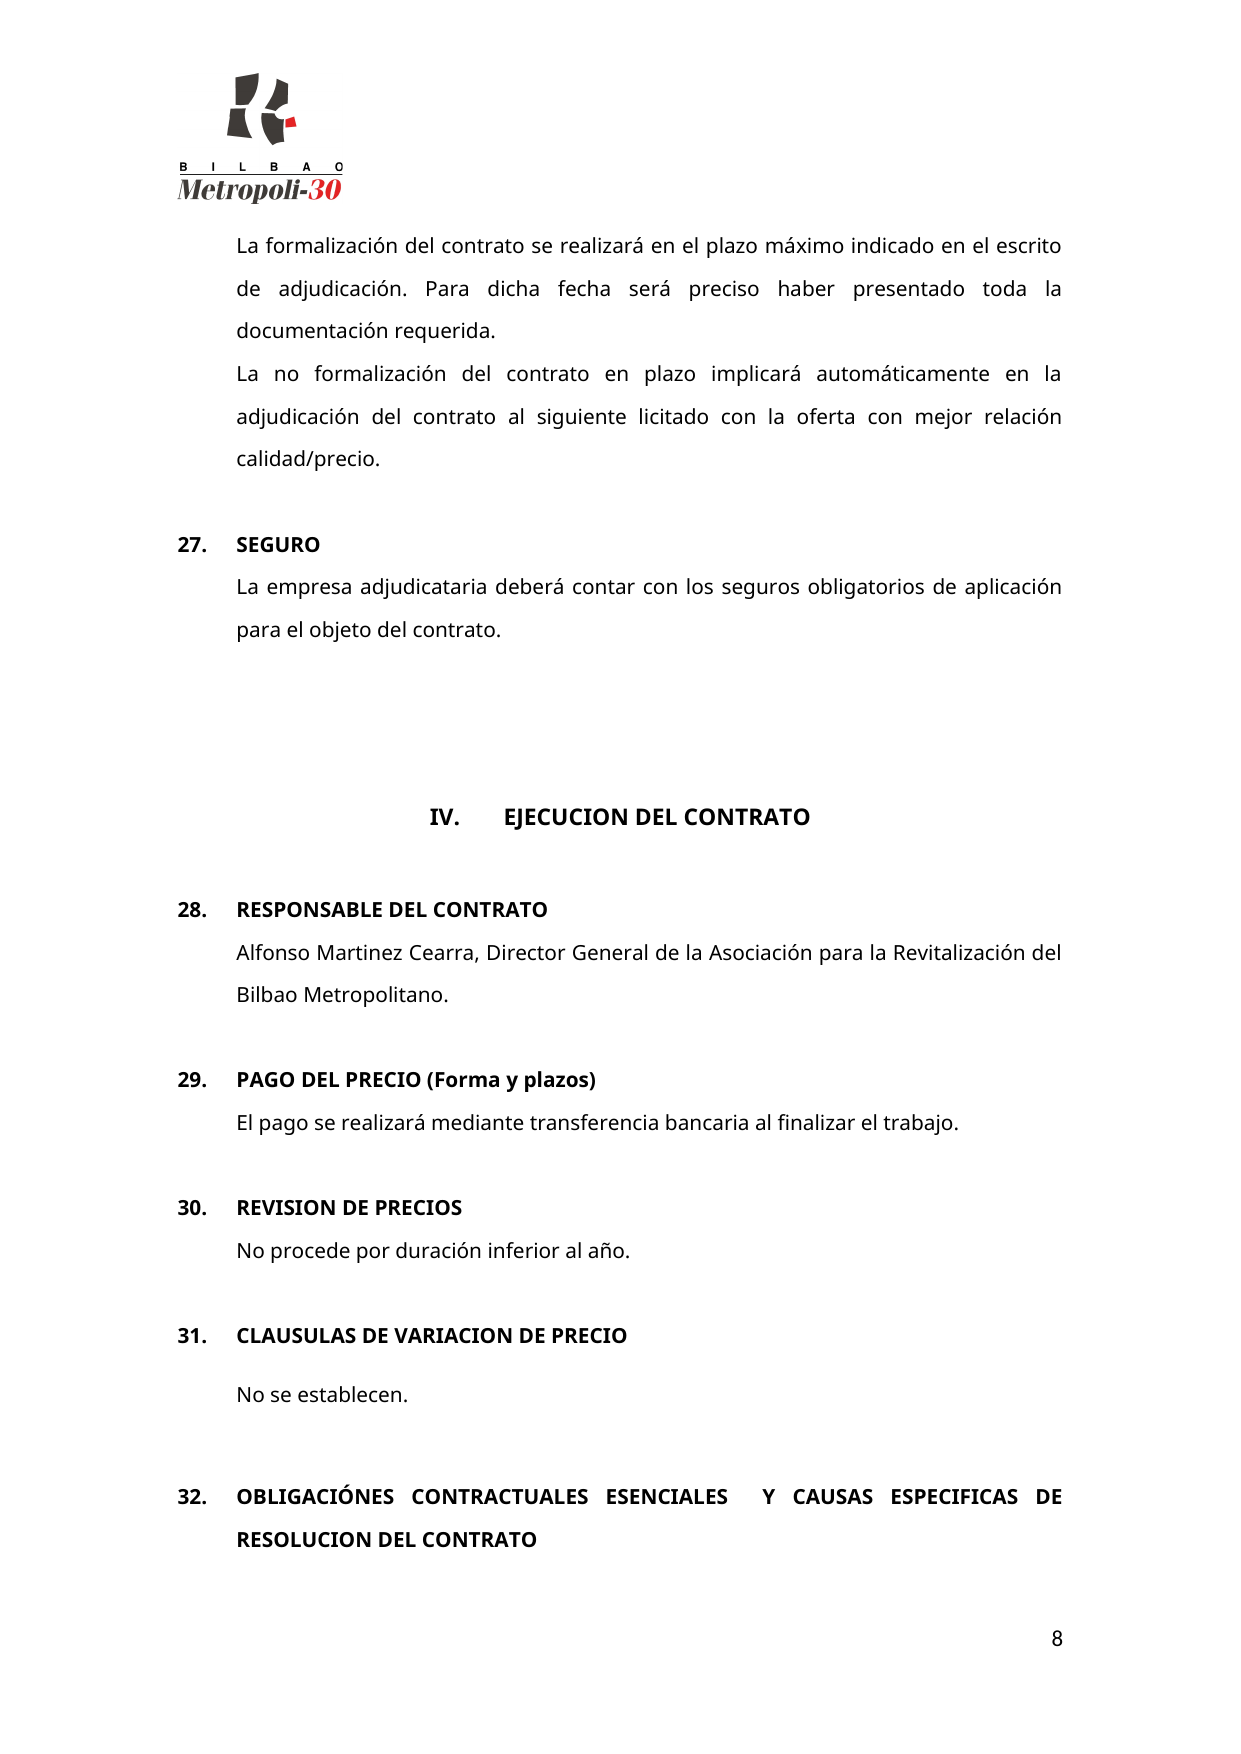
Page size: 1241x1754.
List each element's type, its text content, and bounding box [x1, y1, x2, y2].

list El pago se realizará mediante transferencia bancaria al finalizar el trabajo. [236, 1108, 1063, 1136]
list La empresa adjudicataria deberá contar con los seguros obligatorios de aplicación para el objeto del contrato. [236, 572, 1063, 643]
list EJECUCION DEL CONTRATO [177, 801, 1063, 832]
list CLAUSULAS DE VARIACION DE PRECIO [177, 1321, 1063, 1349]
list REVISION DE PRECIOS [177, 1193, 1063, 1222]
list Alfonso Martinez Cearra, Director General de la Asociación para la Revitalización del Bilbao Metropolitano. [236, 938, 1063, 1009]
list La no formalización del contrato en plazo implicará automáticamente en la adjudicación del contrato al siguiente licitado con la oferta con mejor relación calidad/precio. [236, 359, 1063, 473]
text No se establecen. [177, 1380, 1063, 1409]
list SEGURO [177, 530, 1063, 558]
list No procede por duración inferior al año. [236, 1236, 1063, 1264]
picture [177, 73, 343, 204]
list La formalización del contrato se realizará en el plazo máximo indicado en el escrito de adjudicación. Para dicha fecha será preciso haber presentado toda la documentación requerida. [236, 231, 1063, 345]
list RESPONSABLE DEL CONTRATO [177, 895, 1063, 923]
list OBLIGACIÓNES CONTRACTUALES ESENCIALES Y CAUSAS ESPECIFICAS DE RESOLUCION DEL CONTRATO [177, 1482, 1063, 1553]
list PAGO DEL PRECIO (Forma y plazos) [177, 1065, 1063, 1094]
